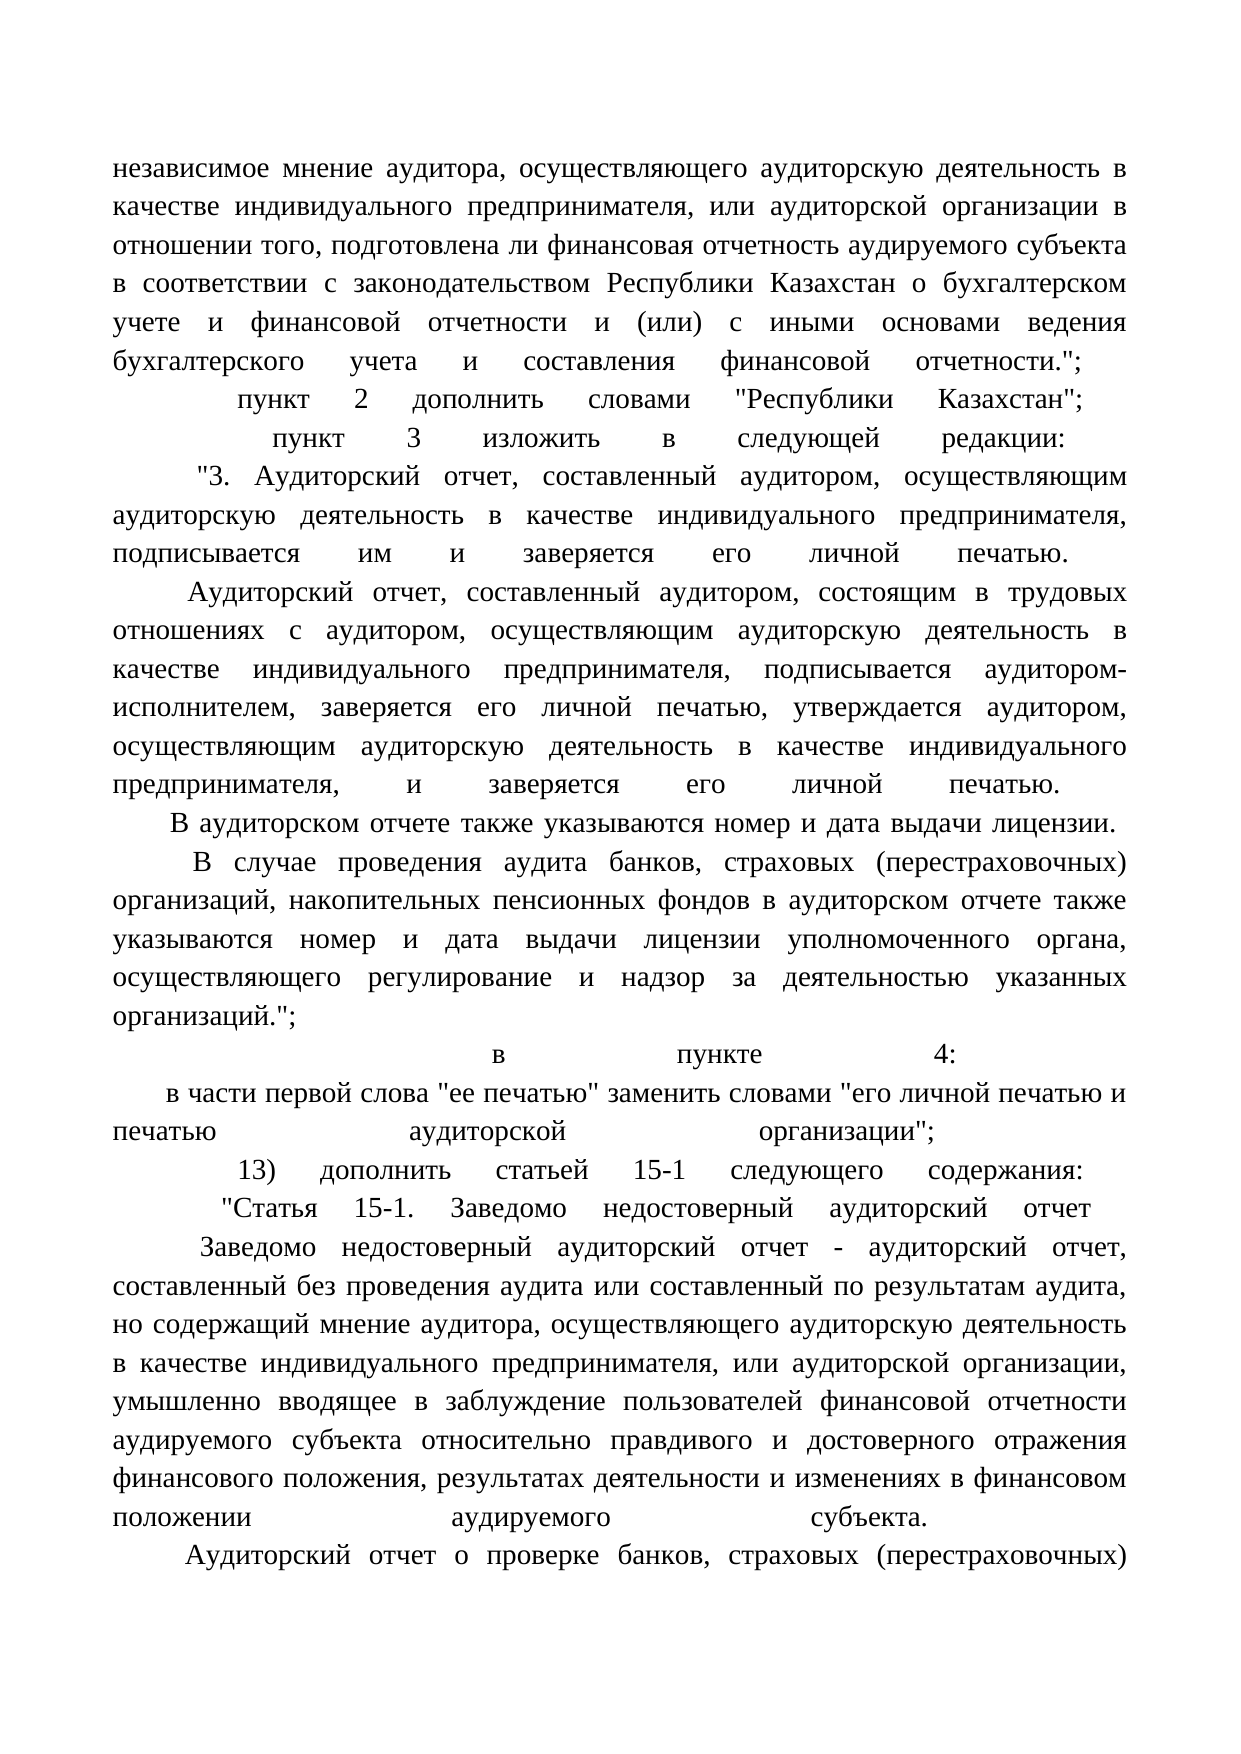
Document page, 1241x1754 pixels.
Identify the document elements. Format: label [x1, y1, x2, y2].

text [112, 150, 1128, 1571]
